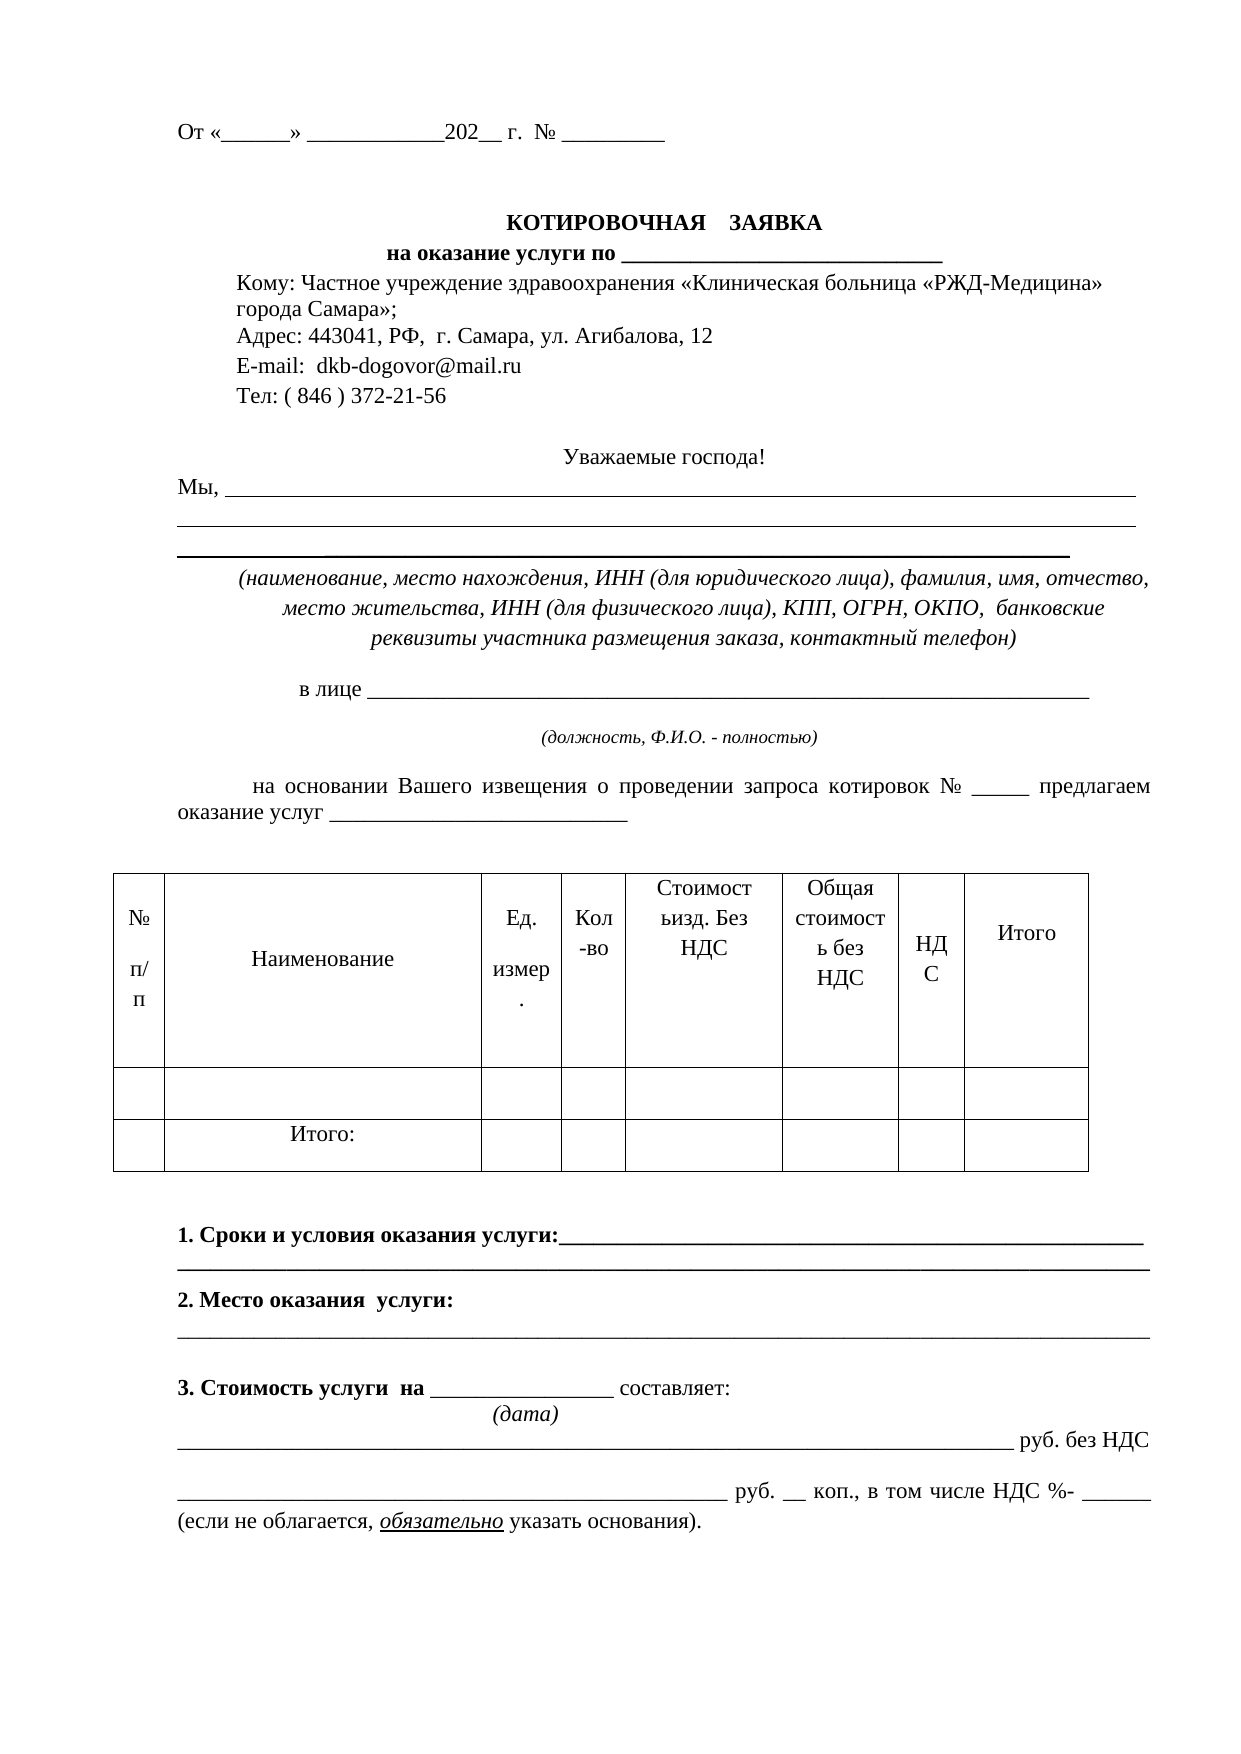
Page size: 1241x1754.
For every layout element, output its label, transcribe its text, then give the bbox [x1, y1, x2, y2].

table_cell [114, 1068, 164, 1119]
text на основании Вашего извещения о проведении запроса котировок № _____ предлагаем оказание услуг __________________________ [177, 772, 1152, 824]
text КОТИРОВОЧНАЯ ЗАЯВКА [177, 209, 1152, 235]
table_cell [482, 1120, 561, 1171]
text Тел: ( 846 ) 372-21-56 [236, 382, 1152, 409]
text ________________________________________________ руб. __ коп., в том числе НДС %- ______ (если не облагается, обязательно указать основания). [177, 1477, 1152, 1534]
text Мы, _________________________________________________________________ [177, 473, 1152, 560]
text (дата) [177, 1400, 1152, 1426]
table_header Стоимостьизд. Без НДС [626, 874, 782, 1067]
table_header Итого [965, 874, 1088, 1067]
table_cell [783, 1120, 898, 1171]
table_header НДС [899, 874, 964, 1067]
table_cell [165, 1068, 481, 1119]
text _________________________________________________________________________ руб. без НДС [177, 1426, 1152, 1453]
text 2. Место оказания услуги: _________________________________________________________________________________________ [177, 1286, 1152, 1341]
table_header Ед. измер. [482, 874, 561, 1067]
table_header № п/п [114, 874, 164, 1067]
table_cell [626, 1068, 782, 1119]
text 3. Стоимость услуги на ________________ составляет: [177, 1374, 1152, 1400]
text (наименование, место нахождения, ИНН (для юридического лица), фамилия, имя, отчество, место жительства, ИНН (для физического лица), КПП, ОГРН, ОКПО, банковские реквизиты участника размещения заказа, контактный телефон) [236, 563, 1152, 650]
text на оказание услуги по ____________________________ [177, 239, 1152, 265]
text От «______» ____________202__ г. № _________ [177, 118, 1152, 144]
text 1. Сроки и условия оказания услуги:___________________________________________________ _________________________________________________________________________________________ [177, 1222, 1152, 1273]
table_cell [965, 1120, 1088, 1171]
table_header Кол-во [562, 874, 625, 1067]
text E-mail: dkb-dogovor@mail.ru [236, 352, 1152, 378]
table_cell Итого: [165, 1120, 481, 1171]
table_cell [783, 1068, 898, 1119]
table_cell [965, 1068, 1088, 1119]
text (должность, Ф.И.О. - полностью) [236, 726, 1123, 748]
text Кому: Частное учреждение здравоохранения «Клиническая больница «РЖД-Медицина» города Самара»; [236, 269, 1152, 322]
table_cell [626, 1120, 782, 1171]
table_cell [114, 1120, 164, 1171]
table_cell [899, 1120, 964, 1171]
text Адрес: 443041, РФ, г. Самара, ул. Агибалова, 12 [236, 322, 1152, 348]
text в лице _______________________________________________________________ [236, 675, 1152, 701]
text Уважаемые господа! [177, 443, 1152, 469]
table_cell [562, 1120, 625, 1171]
table_header Общая стоимость без НДС [783, 874, 898, 1067]
table_cell [899, 1068, 964, 1119]
table_cell [482, 1068, 561, 1119]
table_header Наименование [165, 874, 481, 1067]
table_cell [562, 1068, 625, 1119]
